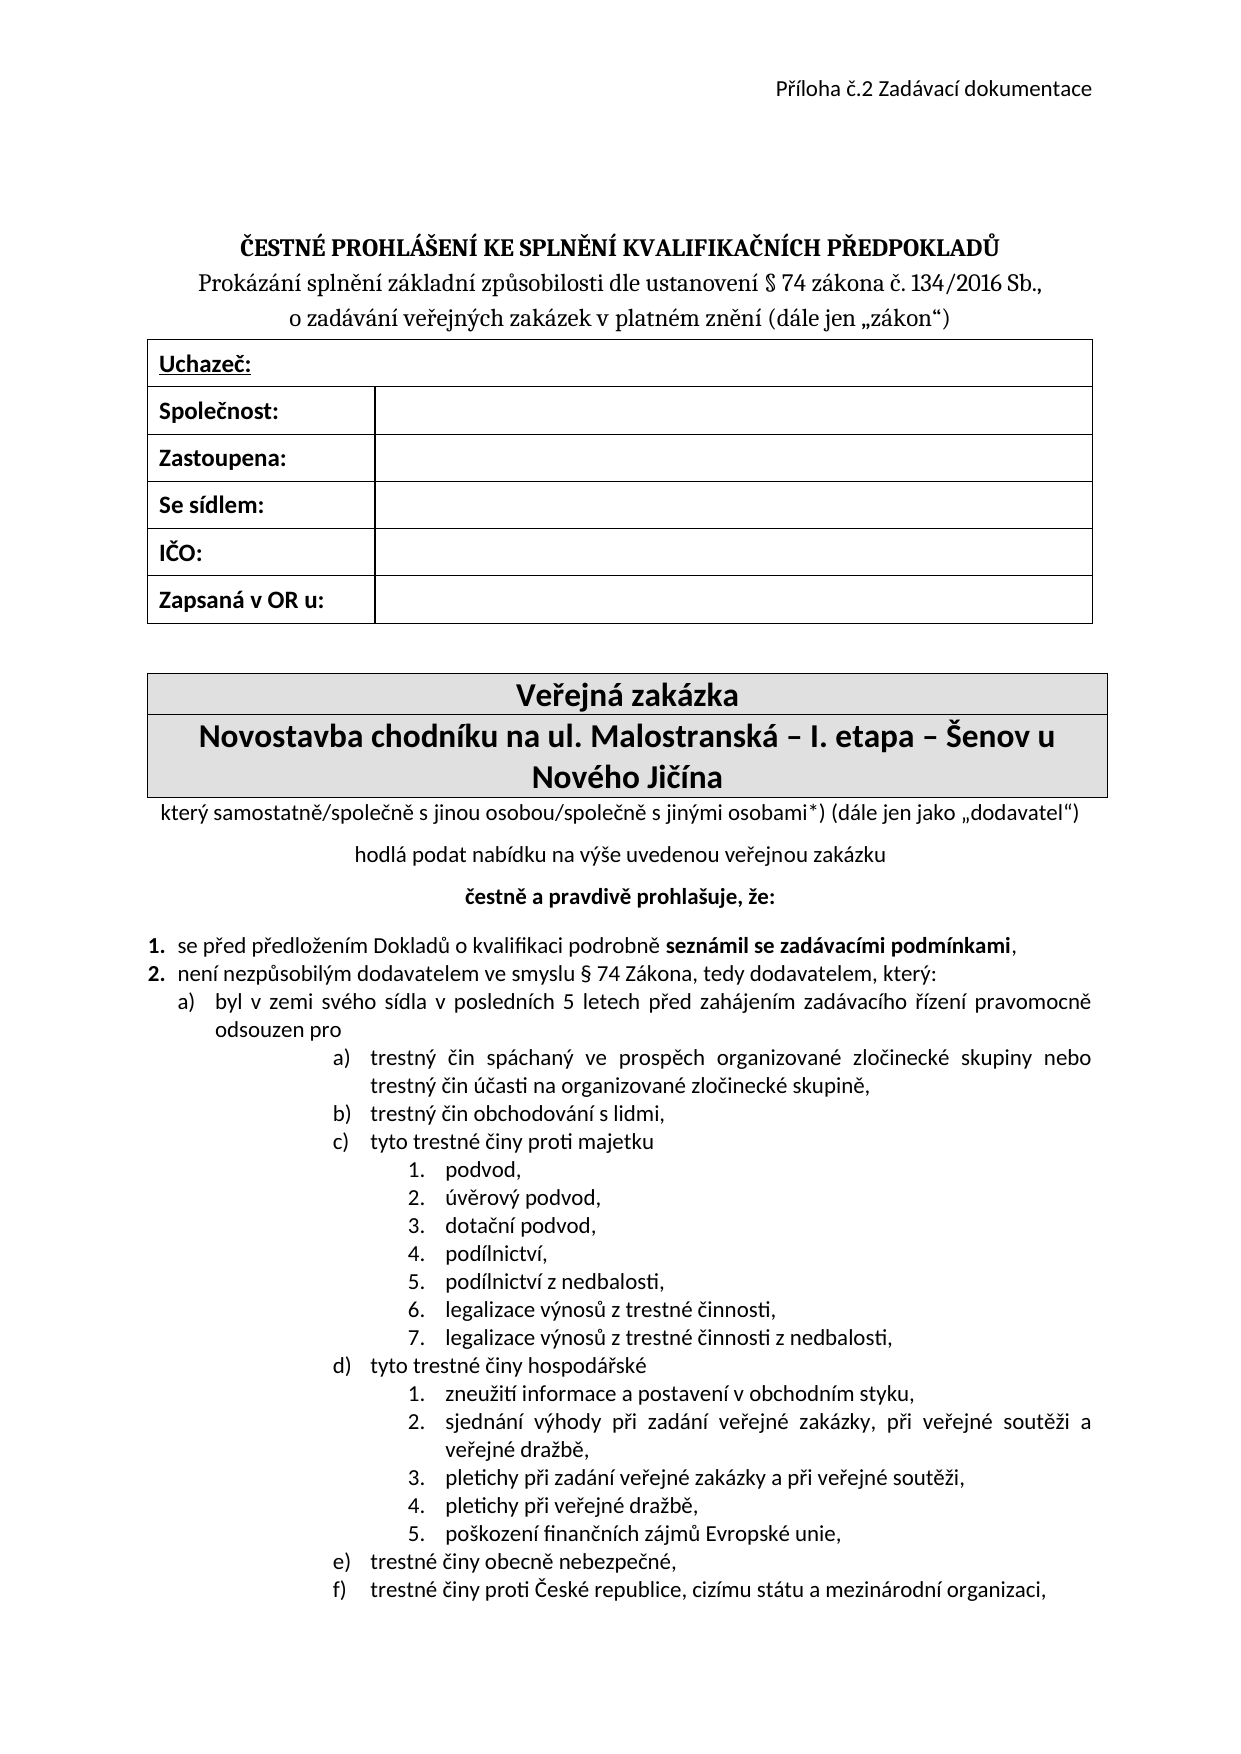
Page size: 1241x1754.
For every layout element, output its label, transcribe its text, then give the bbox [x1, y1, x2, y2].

list se před předložením Dokladů o kvalifikaci podrobně seznámil se zadávacími podmínkami, [148, 931, 1093, 959]
list byl v zemi svého sídla v posledních 5 letech před zahájením zadávacího řízení pravomocně odsouzen pro [177, 987, 1093, 1043]
table_cell Zastoupena: [148, 435, 374, 481]
table_cell Se sídlem: [148, 482, 374, 528]
list podílnictví, [408, 1239, 1093, 1267]
text čestně a pravdivě prohlašuje, že: [148, 882, 1093, 910]
subtitle Prokázání splnění základní způsobilosti dle ustanovení § 74 zákona č. 134/2016 Sb., [148, 269, 1093, 298]
table_cell Novostavba chodníku na ul. Malostranská – I. etapa – Šenov u Nového Jičína [148, 715, 1107, 797]
table_cell [376, 387, 1092, 433]
table_header Veřejná zakázka [148, 674, 1107, 714]
table_cell [376, 529, 1092, 575]
list trestný čin obchodování s lidmi, [333, 1099, 1093, 1127]
text který samostatně/společně s jinou osobou/společně s jinými osobami*) (dále jen jako „dodavatel“) hodlá podat nabídku na výše uvedenou veřejnou zakázku [148, 798, 1093, 868]
table_cell [376, 482, 1092, 528]
subtitle ČESTNÉ PROHLÁŠENÍ KE SPLNĚNÍ KVALIFIKAČNÍCH PŘEDPOKLADŮ [148, 234, 1093, 263]
list dotační podvod, [408, 1211, 1093, 1239]
table_cell IČO: [148, 529, 374, 575]
list pletichy při veřejné dražbě, [408, 1491, 1093, 1519]
list trestný čin spáchaný ve prospěch organizované zločinecké skupiny nebo trestný čin účasti na organizované zločinecké skupině, [333, 1043, 1093, 1099]
table_cell [376, 435, 1092, 481]
list podvod, [408, 1155, 1093, 1183]
table_cell Zapsaná v OR u: [148, 576, 374, 623]
list pletichy při zadání veřejné zakázky a při veřejné soutěži, [408, 1463, 1093, 1491]
list trestné činy proti České republice, cizímu státu a mezinárodní organizaci, [333, 1575, 1093, 1603]
list sjednání výhody při zadání veřejné zakázky, při veřejné soutěži a veřejné dražbě, [408, 1407, 1093, 1463]
list tyto trestné činy hospodářské [333, 1351, 1093, 1379]
list legalizace výnosů z trestné činnosti, [408, 1295, 1093, 1323]
list trestné činy obecně nebezpečné, [333, 1547, 1093, 1575]
list legalizace výnosů z trestné činnosti z nedbalosti, [408, 1323, 1093, 1351]
table_cell [376, 576, 1092, 623]
list tyto trestné činy proti majetku [333, 1127, 1093, 1155]
table_cell Společnost: [148, 387, 374, 433]
list zneužití informace a postavení v obchodním styku, [408, 1379, 1093, 1407]
subtitle o zadávání veřejných zakázek v platném znění (dále jen „zákon“) [148, 304, 1093, 333]
list není nezpůsobilým dodavatelem ve smyslu § 74 Zákona, tedy dodavatelem, který: [148, 959, 1093, 987]
list poškození finančních zájmů Evropské unie, [408, 1519, 1093, 1547]
list podílnictví z nedbalosti, [408, 1267, 1093, 1295]
list úvěrový podvod, [408, 1183, 1093, 1211]
table_header Uchazeč: [148, 340, 1092, 386]
